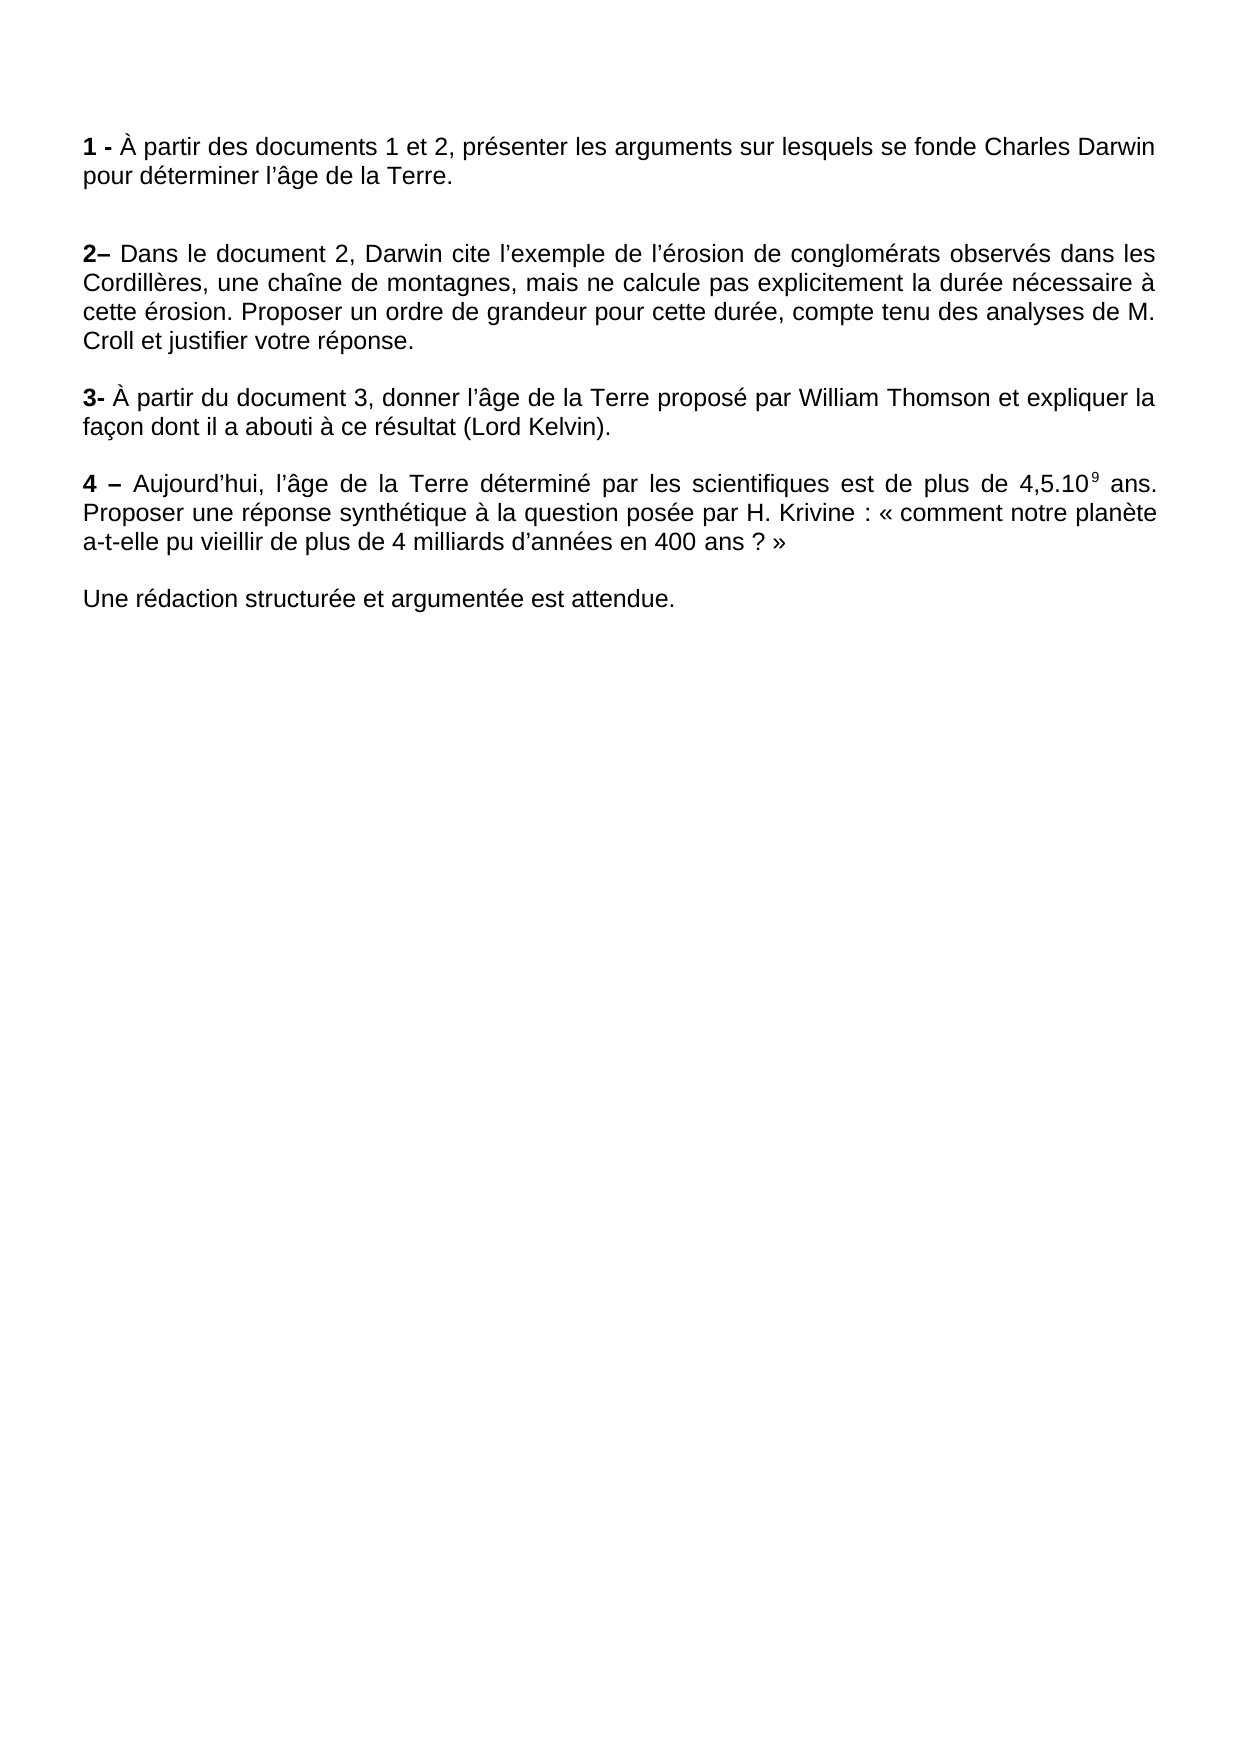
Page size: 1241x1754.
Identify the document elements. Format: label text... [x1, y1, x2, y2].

text 1 - À partir des documents 1 et 2, présenter les arguments sur lesquels se fonde Charles Darwin pour déterminer l’âge de la Terre. [83, 132, 1157, 190]
text 4 – Aujourd’hui, l’âge de la Terre déterminé par les scientifiques est de plus de 4,5.109 ans. Proposer une réponse synthétique à la question posée par H. Krivine : « comment notre planète a-t-elle pu vieillir de plus de 4 milliards d’années en 400 ans ? » [83, 469, 1157, 556]
text 3- À partir du document 3, donner l’âge de la Terre proposé par William Thomson et expliquer la façon dont il a abouti à ce résultat (Lord Kelvin). [83, 383, 1157, 441]
text Une rédaction structurée et argumentée est attendue. [83, 584, 1157, 613]
text 2– Dans le document 2, Darwin cite l’exemple de l’érosion de conglomérats observés dans les Cordillères, une chaîne de montagnes, mais ne calcule pas explicitement la durée nécessaire à cette érosion. Proposer un ordre de grandeur pour cette durée, compte tenu des analyses de M. Croll et justifier votre réponse. [83, 239, 1157, 354]
